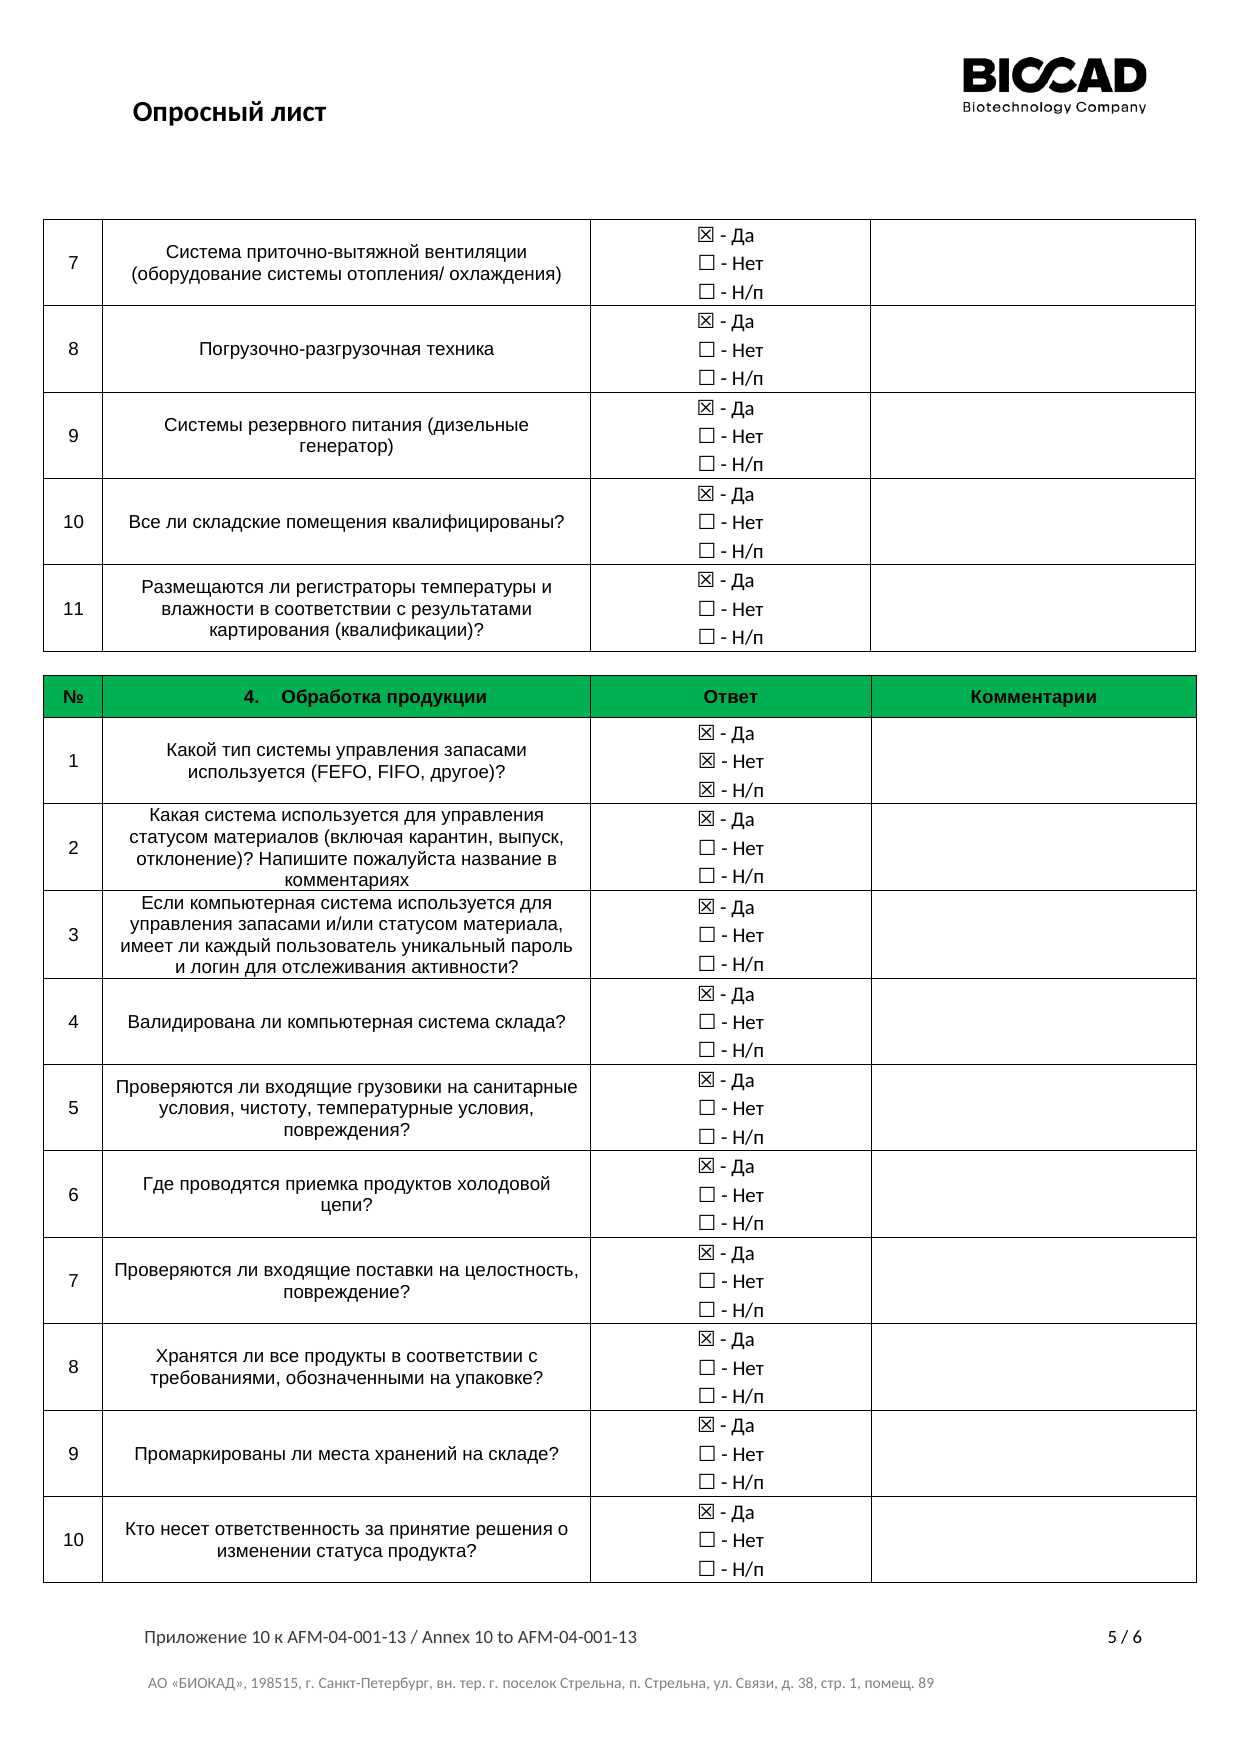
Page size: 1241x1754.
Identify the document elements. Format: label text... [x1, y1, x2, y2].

table_cell Валидирована ли компьютерная система склада? [103, 979, 590, 1064]
table_header № [44, 676, 102, 717]
table_cell 11 [44, 565, 102, 651]
table_cell 5 [44, 1065, 102, 1150]
table_cell Какой тип системы управления запасами используется (FEFO, FIFO, другое)? [103, 718, 590, 803]
table_cell Проверяются ли входящие грузовики на санитарные условия, чистоту, температурные условия, повреждения? [103, 1065, 590, 1150]
table_header Ответ [591, 676, 871, 717]
table_cell 6 [44, 1151, 102, 1237]
table_cell [871, 220, 1195, 305]
table_cell Где проводятся приемка продуктов холодовой цепи? [103, 1151, 590, 1237]
table_header Обработка продукции [103, 676, 590, 717]
table_cell - Дав - Нет - Н/п [591, 804, 871, 890]
table_cell Система приточно-вытяжной вентиляции (оборудование системы отопления/ охлаждения) [103, 220, 590, 305]
table_cell [871, 393, 1195, 478]
table_cell - Дав - Нет - Н/п [591, 220, 870, 305]
table_cell - Дав - Нет - Н/п [591, 1411, 871, 1496]
table_cell Все ли складские помещения квалифицированы? [103, 479, 590, 564]
table_cell [872, 1411, 1196, 1496]
table_cell [872, 804, 1196, 890]
table_cell Если компьютерная система используется для управления запасами и/или статусом материала, имеет ли каждый пользователь уникальный пароль и логин для отслеживания активности? [103, 891, 590, 978]
table_cell [871, 306, 1195, 392]
table_cell 1 [44, 718, 102, 803]
table_cell [871, 565, 1195, 651]
table_cell - Дав - Нет - Н/п [591, 306, 870, 392]
table_cell 10 [44, 1497, 102, 1582]
table_cell - Дав - Нет - Н/п [591, 565, 870, 651]
table_cell 9 [44, 393, 102, 478]
table_cell - Дав - Нет - Н/п [591, 979, 871, 1064]
table_cell Погрузочно-разгрузочная техника [103, 306, 590, 392]
table_cell Системы резервного питания (дизельные генератор) [103, 393, 590, 478]
table_cell 7 [44, 1238, 102, 1323]
table_cell Размещаются ли регистраторы температуры и влажности в соответствии с результатами картирования (квалификации)? [103, 565, 590, 651]
table_cell - Дав - Нет - Н/п [591, 891, 871, 978]
table_cell 2 [44, 804, 102, 890]
table_cell - Дав - Нет - Н/п [591, 1151, 871, 1237]
table_cell - Дав - Нет - Н/п [591, 718, 871, 803]
table_cell Кто несет ответственность за принятие решения о изменении статуса продукта? [103, 1497, 590, 1582]
table_cell - Дав - Нет - Н/п [591, 1238, 871, 1323]
table_cell 8 [44, 1324, 102, 1409]
table_cell [871, 479, 1195, 564]
table_cell [872, 891, 1196, 978]
table_cell - Дав - Нет - Н/п [591, 1324, 871, 1409]
table_cell Какая система используется для управления статусом материалов (включая карантин, выпуск, отклонение)? Напишите пожалуйста название в комментариях [103, 804, 590, 890]
table_cell - Дав - Нет - Н/п [591, 393, 870, 478]
table_cell 10 [44, 479, 102, 564]
table_cell - Дав - Нет - Н/п [591, 1497, 871, 1582]
table_cell [872, 979, 1196, 1064]
table_cell 9 [44, 1411, 102, 1496]
table_cell Хранятся ли все продукты в соответствии с требованиями, обозначенными на упаковке? [103, 1324, 590, 1409]
table_cell 4 [44, 979, 102, 1064]
table_cell Проверяются ли входящие поставки на целостность, повреждение? [103, 1238, 590, 1323]
table_cell 7 [44, 220, 102, 305]
table_cell 8 [44, 306, 102, 392]
table_header Комментарии [872, 676, 1196, 717]
table_cell - Дав - Нет - Н/п [591, 479, 870, 564]
table_cell 3 [44, 891, 102, 978]
table_cell [872, 1238, 1196, 1323]
table_cell Промаркированы ли места хранений на складе? [103, 1411, 590, 1496]
table_cell - Дав - Нет - Н/п [591, 1065, 871, 1150]
table_cell [872, 1151, 1196, 1237]
table_cell [872, 1497, 1196, 1582]
table_cell [872, 1324, 1196, 1409]
picture [963, 57, 1147, 114]
table_cell [872, 1065, 1196, 1150]
table_cell [872, 718, 1196, 803]
